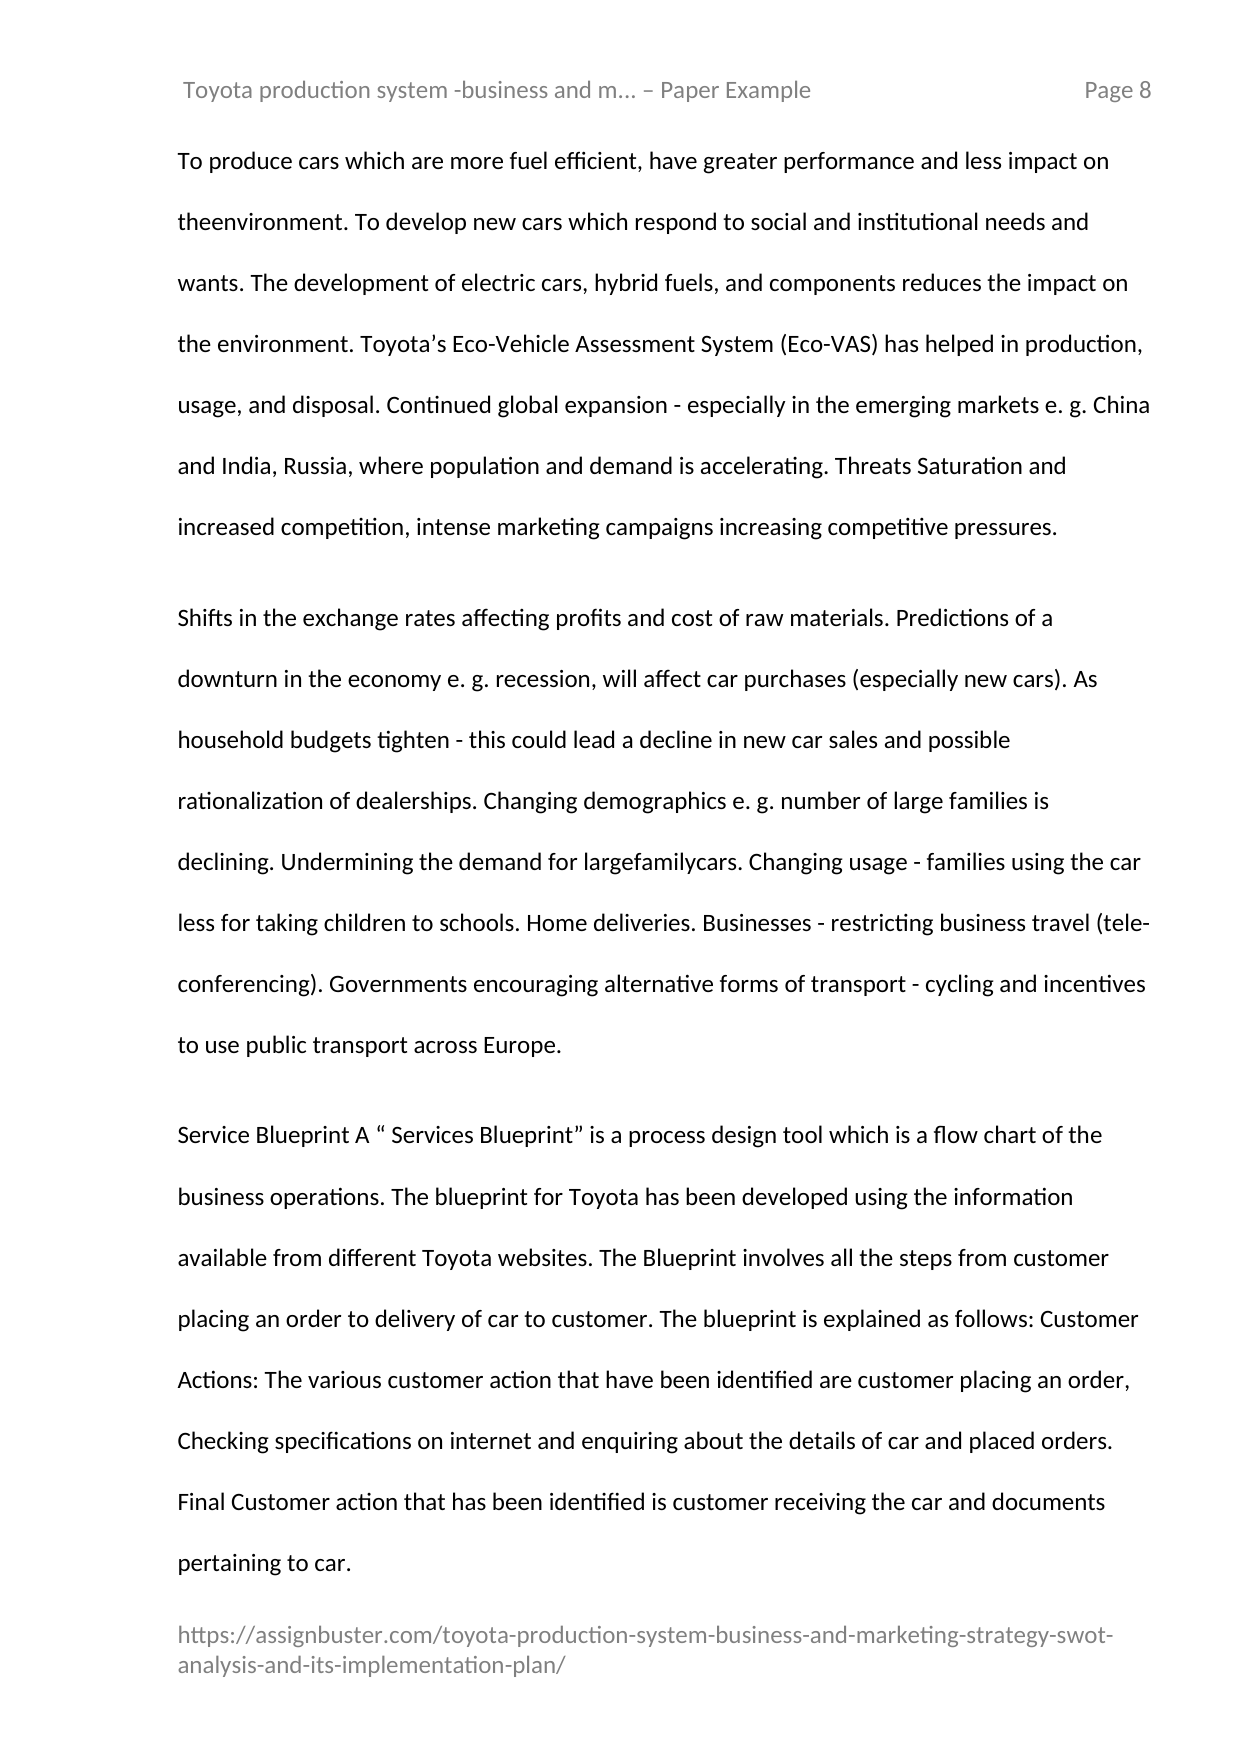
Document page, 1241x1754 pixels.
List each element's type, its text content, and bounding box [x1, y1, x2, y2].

text Service Blueprint A “ Services Blueprint” is a process design tool which is a flow chart of the business operations. The blueprint for Toyota has been developed using the information available from different Toyota websites. The Blueprint involves all the steps from customer placing an order to delivery of car to customer. The blueprint is explained as follows: Customer Actions: The various customer action that have been identified are customer placing an order, Checking specifications on internet and enquiring about the details of car and placed orders. Final Customer action that has been identified is customer receiving the car and documents pertaining to car. [177, 1119, 1152, 1577]
text Shifts in the exchange rates affecting profits and cost of raw materials. Predictions of a downturn in the economy e. g. recession, will affect car purchases (especially new cars). As household budgets tighten - this could lead a decline in new car sales and possible rationalization of dealerships. Changing demographics e. g. number of large families is declining. Undermining the demand for largefamilycars. Changing usage - families using the car less for taking children to schools. Home deliveries. Businesses - restricting business travel (tele-conferencing). Governments encouraging alternative forms of transport - cycling and incentives to use public transport across Europe. [177, 602, 1152, 1059]
text To produce cars which are more fuel efficient, have greater performance and less impact on theenvironment. To develop new cars which respond to social and institutional needs and wants. The development of electric cars, hybrid fuels, and components reduces the impact on the environment. Toyota’s Eco-Vehicle Assessment System (Eco-VAS) has helped in production, usage, and disposal. Continued global expansion - especially in the emerging markets e. g. China and India, Russia, where population and demand is accelerating. Threats Saturation and increased competition, intense marketing campaigns increasing competitive pressures. [177, 145, 1152, 542]
